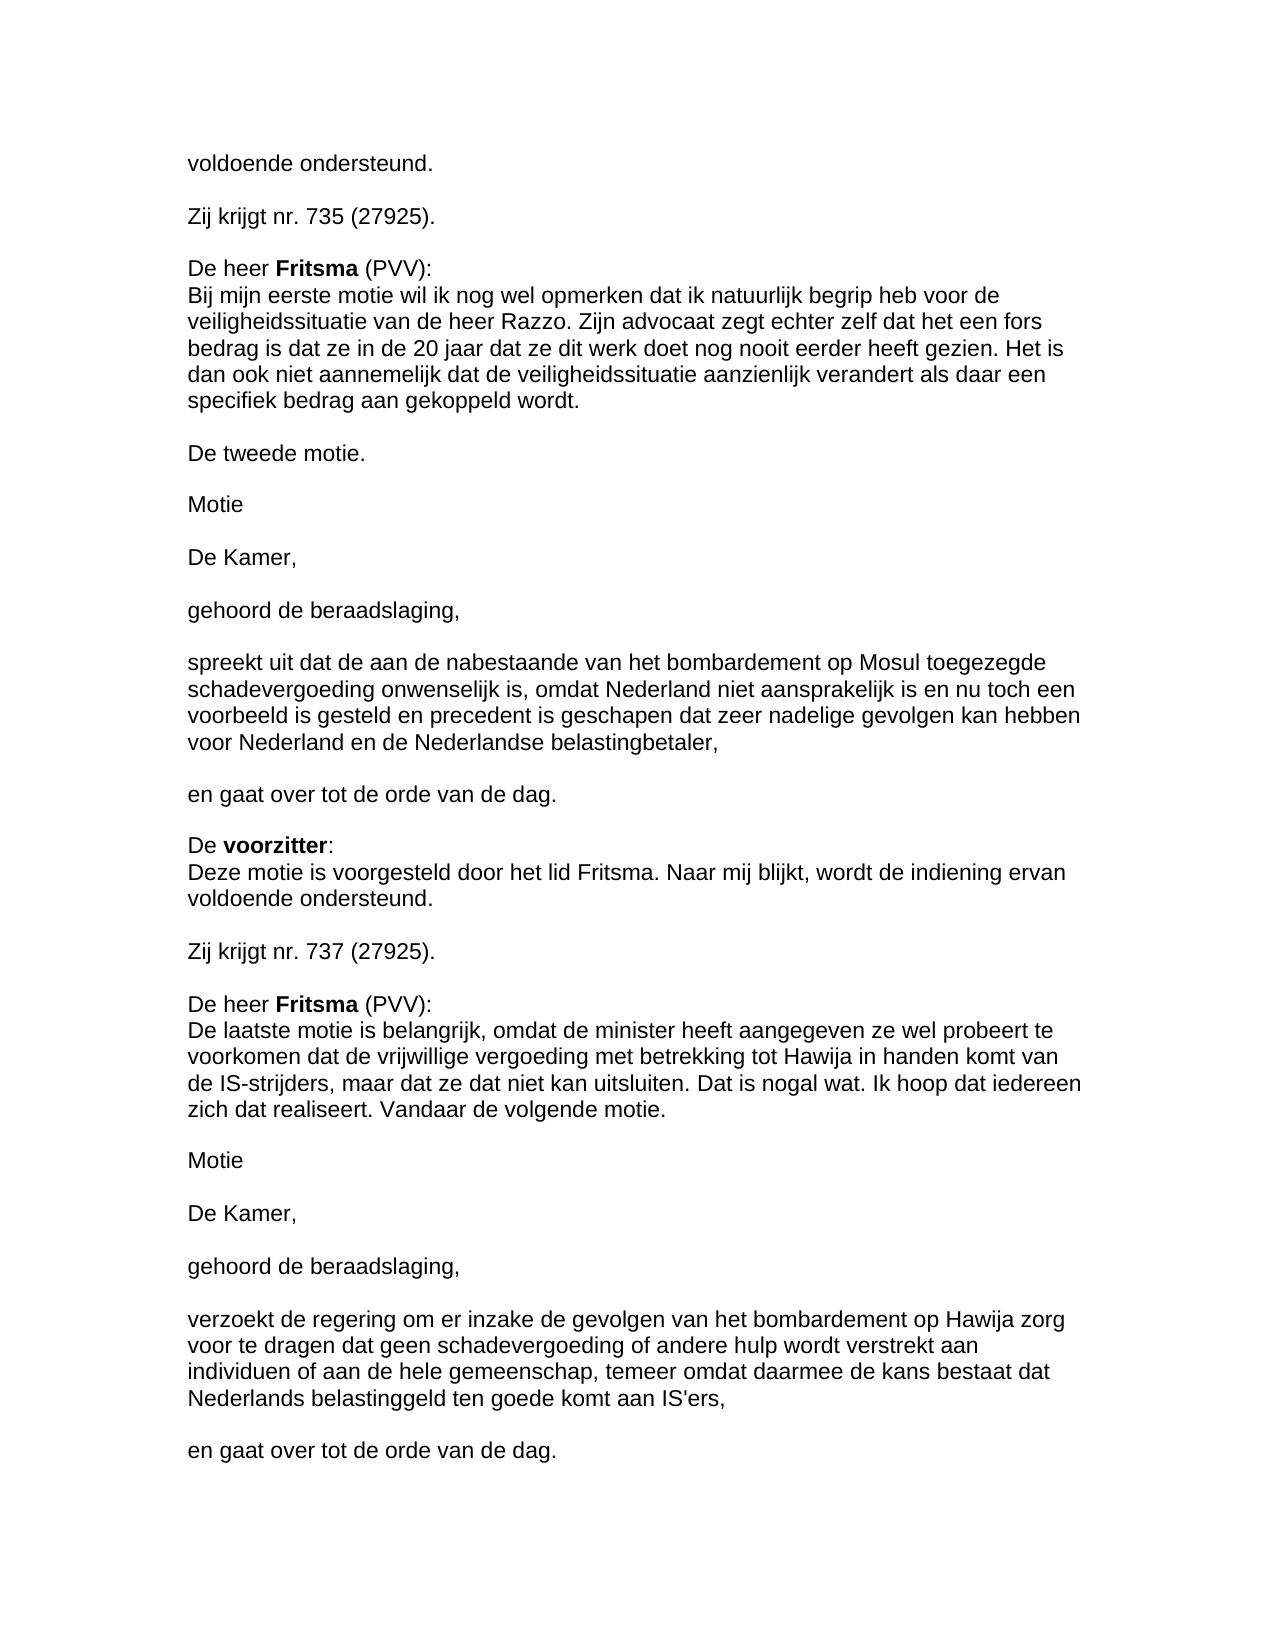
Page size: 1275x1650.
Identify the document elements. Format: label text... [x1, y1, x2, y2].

text Motie De Kamer, gehoord de beraadslaging, verzoekt de regering om er inzake de gevolgen van het bombardement op Hawija zorg voor te dragen dat geen schadevergoeding of andere hulp wordt verstrekt aan individuen of aan de hele gemeenschap, temeer omdat daarmee de kans bestaat dat Nederlands belastinggeld ten goede komt aan IS'ers, en gaat over tot de orde van de dag. [187, 1147, 1087, 1464]
text De voorzitter: Deze motie is voorgesteld door het lid Fritsma. Naar mij blijkt, wordt de indiening ervan voldoende ondersteund. Zij krijgt nr. 737 (27925). De heer Fritsma (PVV): De laatste motie is belangrijk, omdat de minister heeft aangegeven ze wel probeert te voorkomen dat de vrijwillige vergoeding met betrekking tot Hawija in handen komt van de IS-strijders, maar dat ze dat niet kan uitsluiten. Dat is nogal wat. Ik hoop dat iedereen zich dat realiseert. Vandaar de volgende motie. [187, 832, 1087, 1122]
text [187, 150, 1087, 466]
text Motie De Kamer, gehoord de beraadslaging, spreekt uit dat de aan de nabestaande van het bombardement op Mosul toegezegde schadevergoeding onwenselijk is, omdat Nederland niet aansprakelijk is en nu toch een voorbeeld is gesteld en precedent is geschapen dat zeer nadelige gevolgen kan hebben voor Nederland en de Nederlandse belastingbetaler, en gaat over tot de orde van de dag. [187, 491, 1087, 807]
